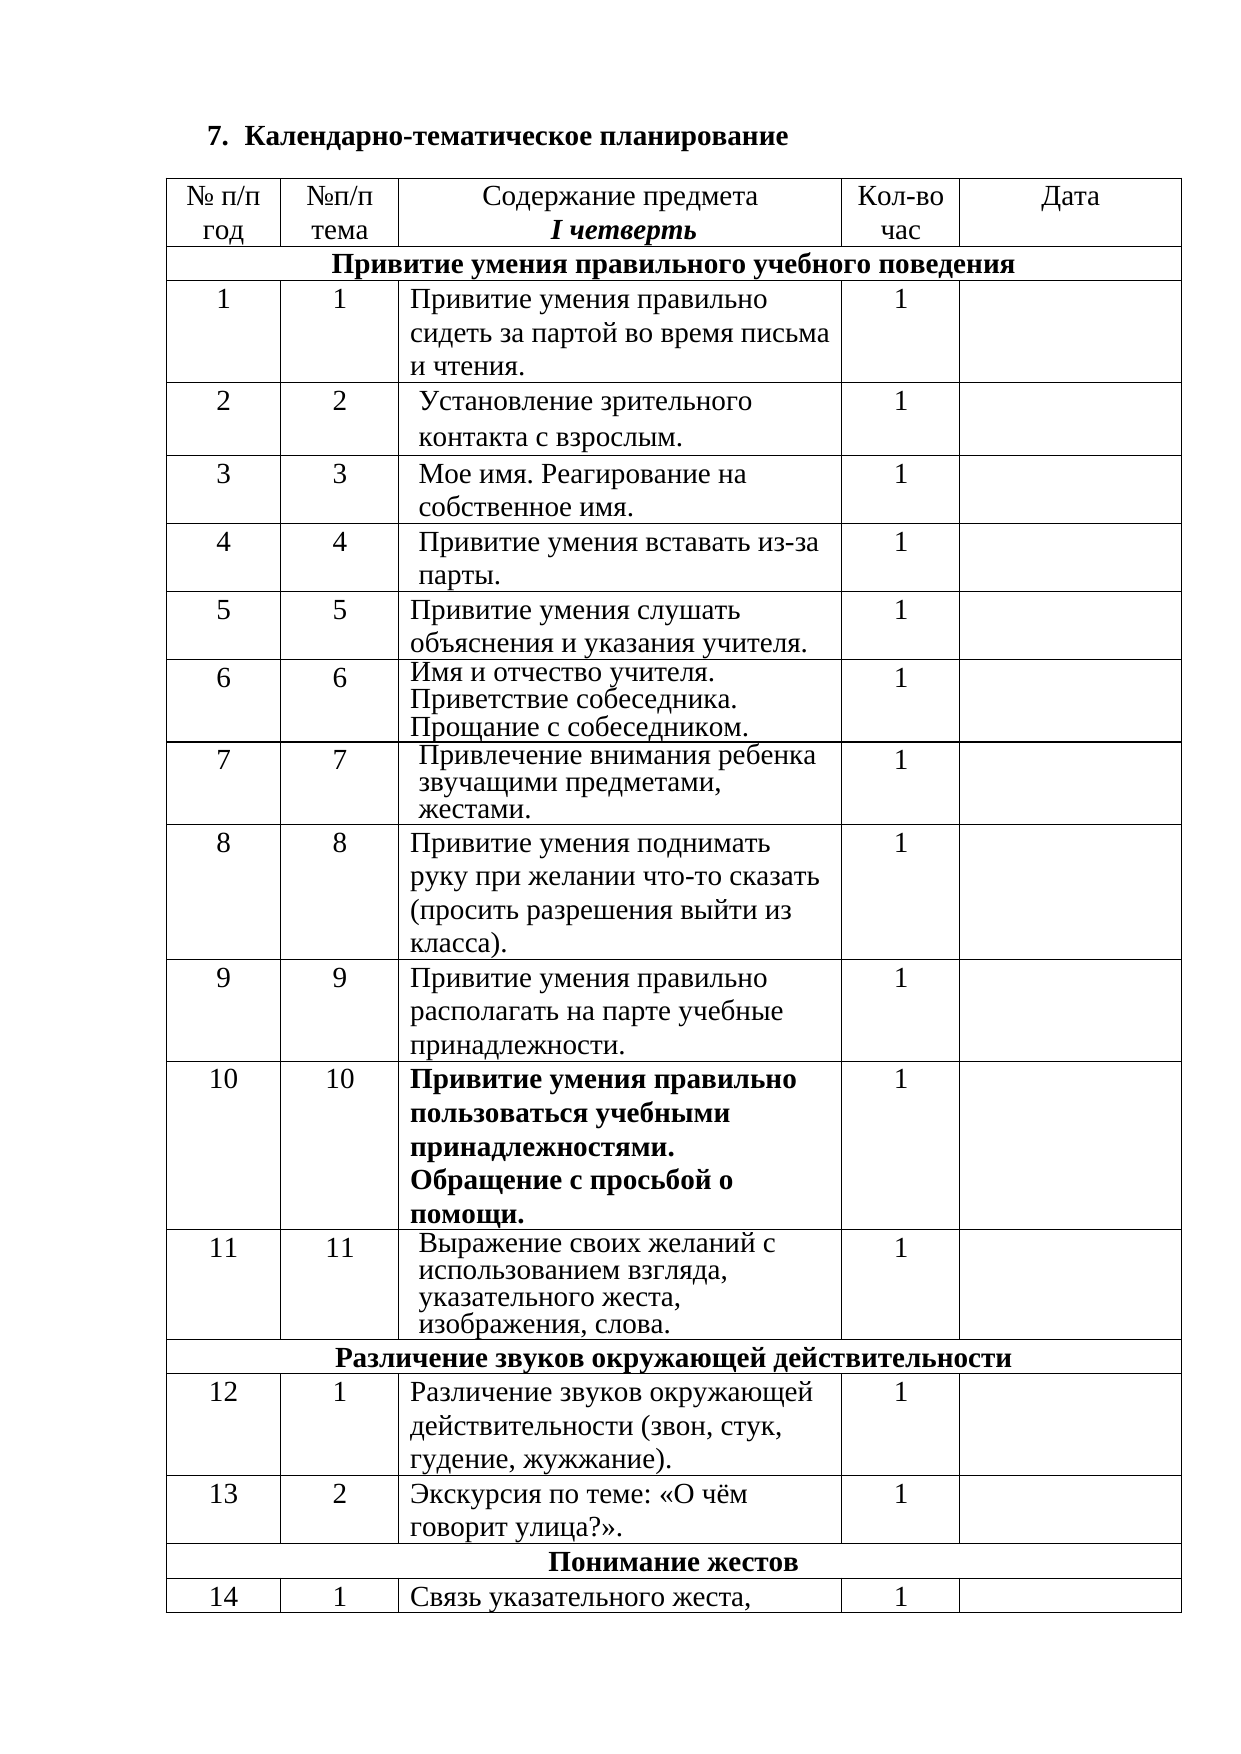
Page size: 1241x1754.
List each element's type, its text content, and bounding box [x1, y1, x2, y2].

table_cell 14 [167, 1579, 280, 1612]
table_cell Привитие умения правильно сидеть за партой во время письма и чтения. [399, 281, 841, 382]
table_cell [960, 383, 1181, 455]
table_cell 8 [167, 825, 280, 959]
table_cell 1 [842, 1230, 959, 1339]
table_cell [960, 1374, 1181, 1475]
table_header Кол-во час [842, 179, 959, 246]
table_cell 2 [281, 383, 398, 455]
table_cell [960, 524, 1181, 591]
table_cell Установление зрительного контакта с взрослым. [399, 383, 841, 455]
table_cell Привитие умения вставать из-за парты. [399, 524, 841, 591]
table_cell [960, 456, 1181, 523]
table_cell Понимание жестов [167, 1544, 1181, 1578]
table_cell 1 [842, 1062, 959, 1229]
table_cell 11 [281, 1230, 398, 1339]
table_cell Экскурсия по теме: «О чём говорит улица?». [399, 1476, 841, 1543]
table_header №п/п тема [281, 179, 398, 246]
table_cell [399, 1579, 841, 1612]
table_cell 1 [281, 1374, 398, 1475]
table_cell 10 [167, 1062, 280, 1229]
table_cell 1 [842, 660, 959, 741]
table_cell 9 [281, 960, 398, 1061]
table_header Дата [960, 179, 1181, 246]
table_cell 7 [281, 743, 398, 824]
table_cell 1 [842, 524, 959, 591]
table_cell 1 [842, 1579, 959, 1612]
table_cell 1 [842, 960, 959, 1061]
table_cell 1 [842, 281, 959, 382]
table_cell [960, 1579, 1181, 1612]
table_cell 1 [281, 281, 398, 382]
table_cell [960, 1476, 1181, 1543]
table_cell 3 [281, 456, 398, 523]
table_cell [960, 825, 1181, 959]
list Календарно-тематическое планирование [207, 118, 1167, 152]
table_cell 2 [281, 1476, 398, 1543]
table_cell 1 [167, 281, 280, 382]
table_cell 7 [167, 743, 280, 824]
table_cell Мое имя. Реагирование на собственное имя. [399, 456, 841, 523]
table_header Содержание предмета I четверть [399, 179, 841, 246]
table_cell [960, 743, 1181, 824]
table_cell [960, 592, 1181, 659]
table_cell Привитие умения поднимать руку при желании что-то сказать (просить разрешения выйти из класса). [399, 825, 841, 959]
table_cell 1 [842, 456, 959, 523]
table_cell [960, 281, 1181, 382]
table_cell 12 [167, 1374, 280, 1475]
table_cell 1 [842, 383, 959, 455]
table_cell Привлечение внимания ребенка звучащими предметами, жестами. [399, 743, 841, 824]
table_cell 11 [167, 1230, 280, 1339]
table_cell [960, 1062, 1181, 1229]
table_cell 5 [281, 592, 398, 659]
table_cell 13 [167, 1476, 280, 1543]
table_cell 9 [167, 960, 280, 1061]
table_cell Различение звуков окружающей действительности [167, 1340, 1181, 1373]
table_cell 4 [281, 524, 398, 591]
table_cell Привитие умения правильно располагать на парте учебные принадлежности. [399, 960, 841, 1061]
table_cell Выражение своих желаний с использованием взгляда, указательного жеста, изображения, слова. [399, 1230, 841, 1339]
table_cell 1 [842, 1374, 959, 1475]
table_cell 8 [281, 825, 398, 959]
table_cell Имя и отчество учителя. Приветствие собеседника. Прощание с собеседником. [399, 660, 841, 741]
table_header № п/п год [167, 179, 280, 246]
table_cell Различение звуков окружающей действительности (звон, стук, гудение, жужжание). [399, 1374, 841, 1475]
table_cell 1 [842, 1476, 959, 1543]
table_cell 1 [842, 825, 959, 959]
table_cell Привитие умения слушать объяснения и указания учителя. [399, 592, 841, 659]
table_cell Привитие умения правильного учебного поведения [167, 247, 1181, 280]
table_cell 2 [167, 383, 280, 455]
table_cell 1 [842, 743, 959, 824]
table_cell [960, 1230, 1181, 1339]
table_cell 4 [167, 524, 280, 591]
table_cell [960, 660, 1181, 741]
table_cell Привитие умения правильно пользоваться учебными принадлежностями. Обращение с просьбой о помощи. [399, 1062, 841, 1229]
table_cell 5 [167, 592, 280, 659]
table_cell 1 [842, 592, 959, 659]
table_cell [960, 960, 1181, 1061]
table_cell 1 [281, 1579, 398, 1612]
table_cell 3 [167, 456, 280, 523]
table_cell 10 [281, 1062, 398, 1229]
table_cell 6 [167, 660, 280, 741]
table_cell 6 [281, 660, 398, 741]
